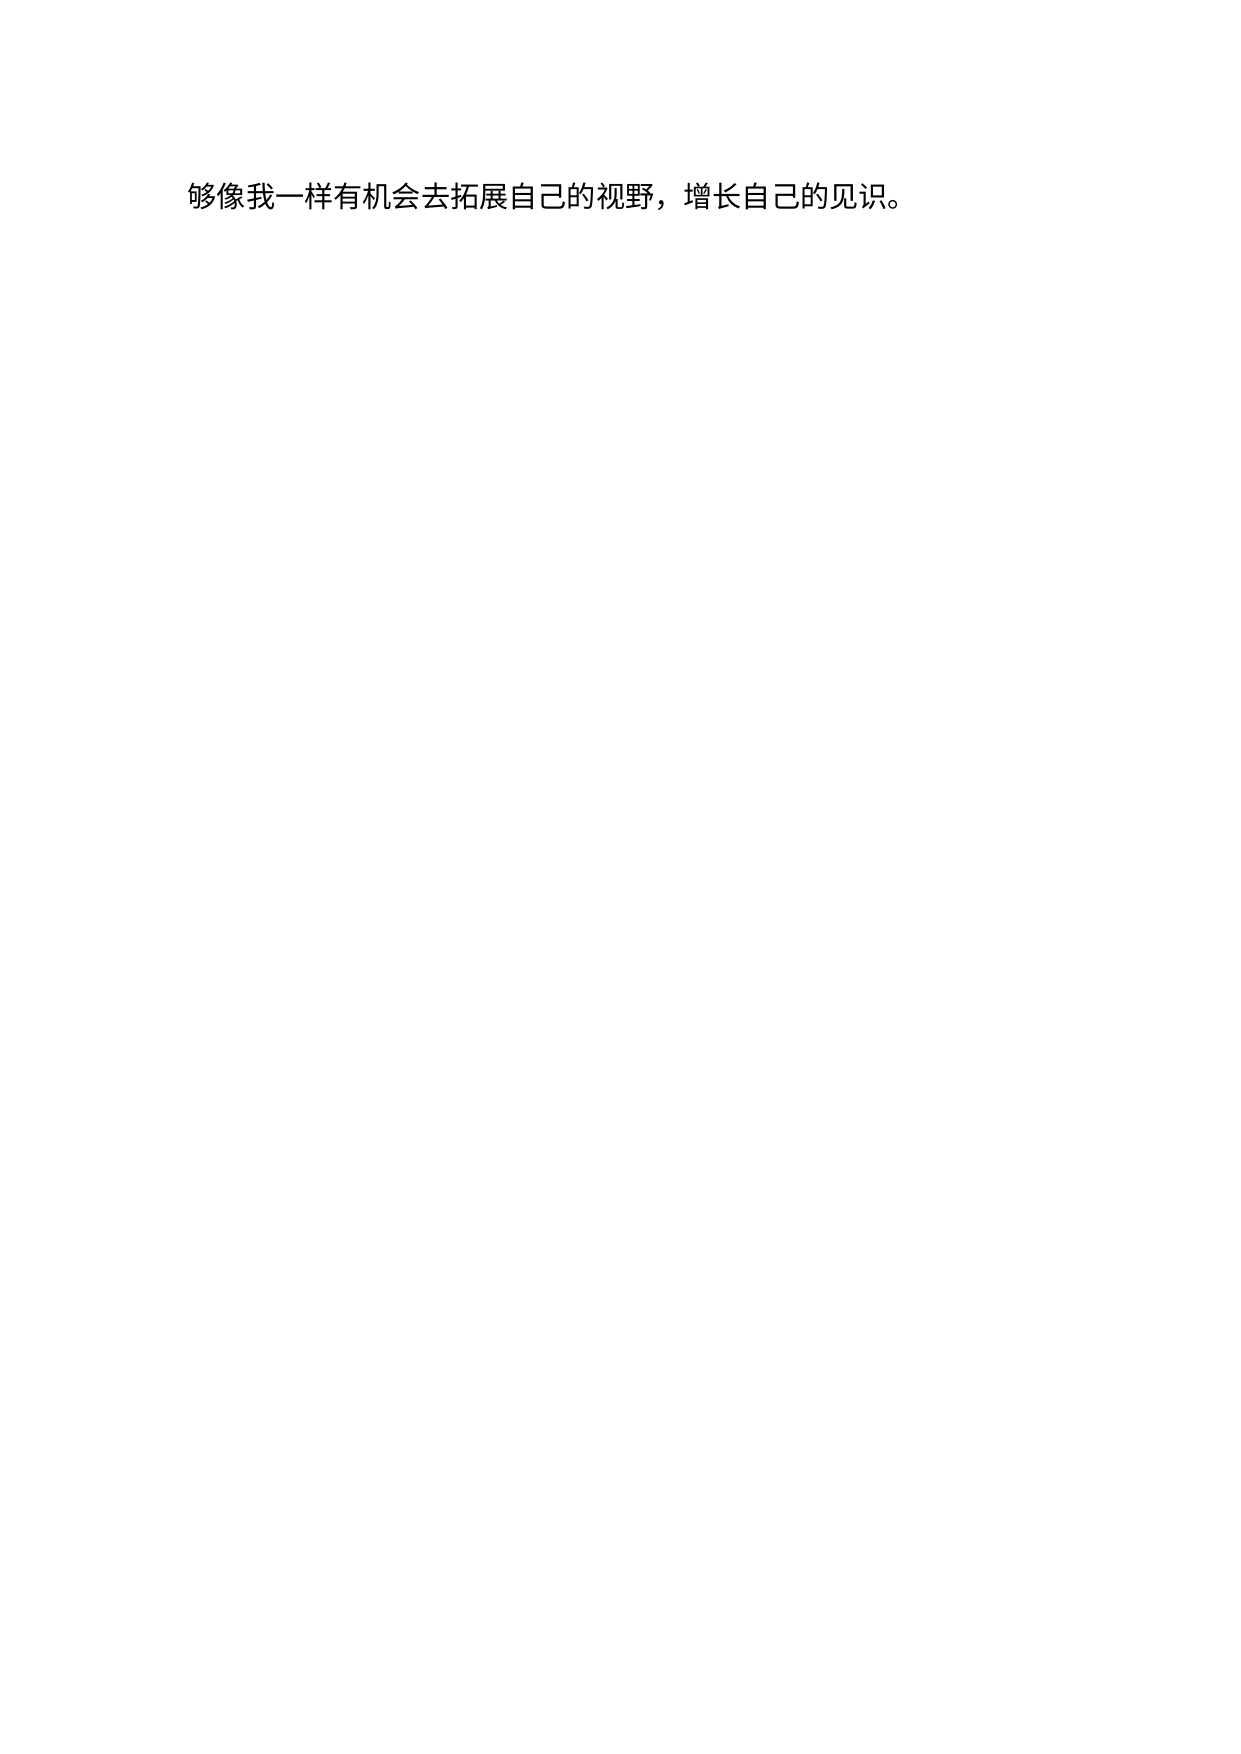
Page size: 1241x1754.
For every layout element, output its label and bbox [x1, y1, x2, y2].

text [187, 162, 1053, 227]
